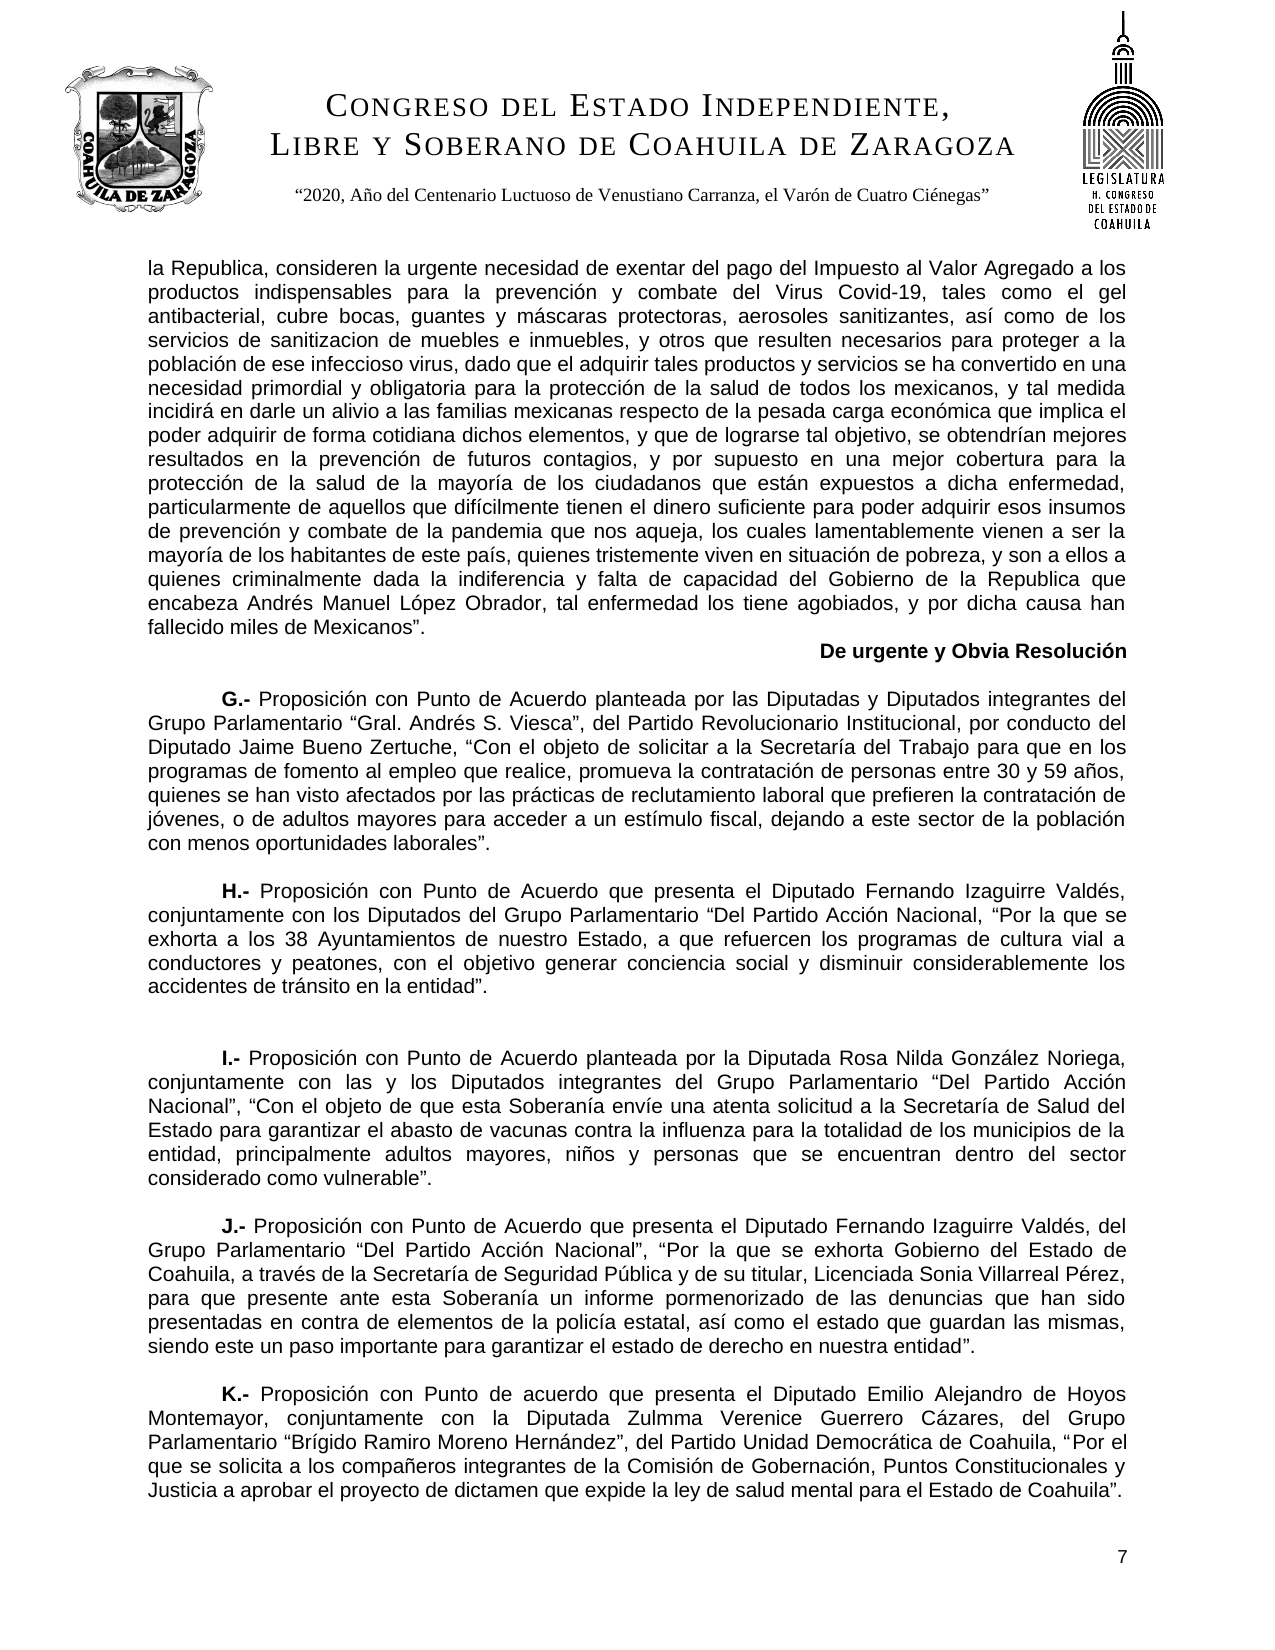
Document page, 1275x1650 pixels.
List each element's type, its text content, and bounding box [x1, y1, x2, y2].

picture [64, 66, 213, 212]
picture [1083, 11, 1164, 229]
text G.- Proposición con Punto de Acuerdo planteada por las Diputadas y Diputados integrantes del Grupo Parlamentario “Gral. Andrés S. Viesca”, del Partido Revolucionario Institucional, por conducto del Diputado Jaime Bueno Zertuche, “Con el objeto de solicitar a la Secretaría del Trabajo para que en los programas de fomento al empleo que realice, promueva la contratación de personas entre 30 y 59 años, quienes se han visto afectados por las prácticas de reclutamiento laboral que prefieren la contratación de jóvenes, o de adultos mayores para acceder a un estímulo fiscal, dejando a este sector de la población con menos oportunidades laborales”. [148, 687, 1127, 854]
text H.- Proposición con Punto de Acuerdo que presenta el Diputado Fernando Izaguirre Valdés, conjuntamente con los Diputados del Grupo Parlamentario “Del Partido Acción Nacional, “Por la que se exhorta a los 38 Ayuntamientos de nuestro Estado, a que refuercen los programas de cultura vial a conductores y peatones, con el objetivo generar conciencia social y disminuir considerablemente los accidentes de tránsito en la entidad”. [148, 878, 1127, 998]
text De urgente y Obvia Resolución [148, 639, 1127, 663]
text K.- Proposición con Punto de acuerdo que presenta el Diputado Emilio Alejandro de Hoyos Montemayor, conjuntamente con la Diputada Zulmma Verenice Guerrero Cázares, del Grupo Parlamentario “Brígido Ramiro Moreno Hernández”, del Partido Unidad Democrática de Coahuila, “Por el que se solicita a los compañeros integrantes de la Comisión de Gobernación, Puntos Constitucionales y Justicia a aprobar el proyecto de dictamen que expide la ley de salud mental para el Estado de Coahuila”. [148, 1382, 1127, 1501]
text J.- Proposición con Punto de Acuerdo que presenta el Diputado Fernando Izaguirre Valdés, del Grupo Parlamentario “Del Partido Acción Nacional”, “Por la que se exhorta Gobierno del Estado de Coahuila, a través de la Secretaría de Seguridad Pública y de su titular, Licenciada Sonia Villarreal Pérez, para que presente ante esta Soberanía un informe pormenorizado de las denuncias que han sido presentadas en contra de elementos de la policía estatal, así como el estado que guardan las mismas, siendo este un paso importante para garantizar el estado de derecho en nuestra entidad”. [148, 1214, 1127, 1358]
text I.- Proposición con Punto de Acuerdo planteada por la Diputada Rosa Nilda González Noriega, conjuntamente con las y los Diputados integrantes del Grupo Parlamentario “Del Partido Acción Nacional”, “Con el objeto de que esta Soberanía envíe una atenta solicitud a la Secretaría de Salud del Estado para garantizar el abasto de vacunas contra la influenza para la totalidad de los municipios de la entidad, principalmente adultos mayores, niños y personas que se encuentran dentro del sector considerado como vulnerable”. [148, 1046, 1127, 1190]
